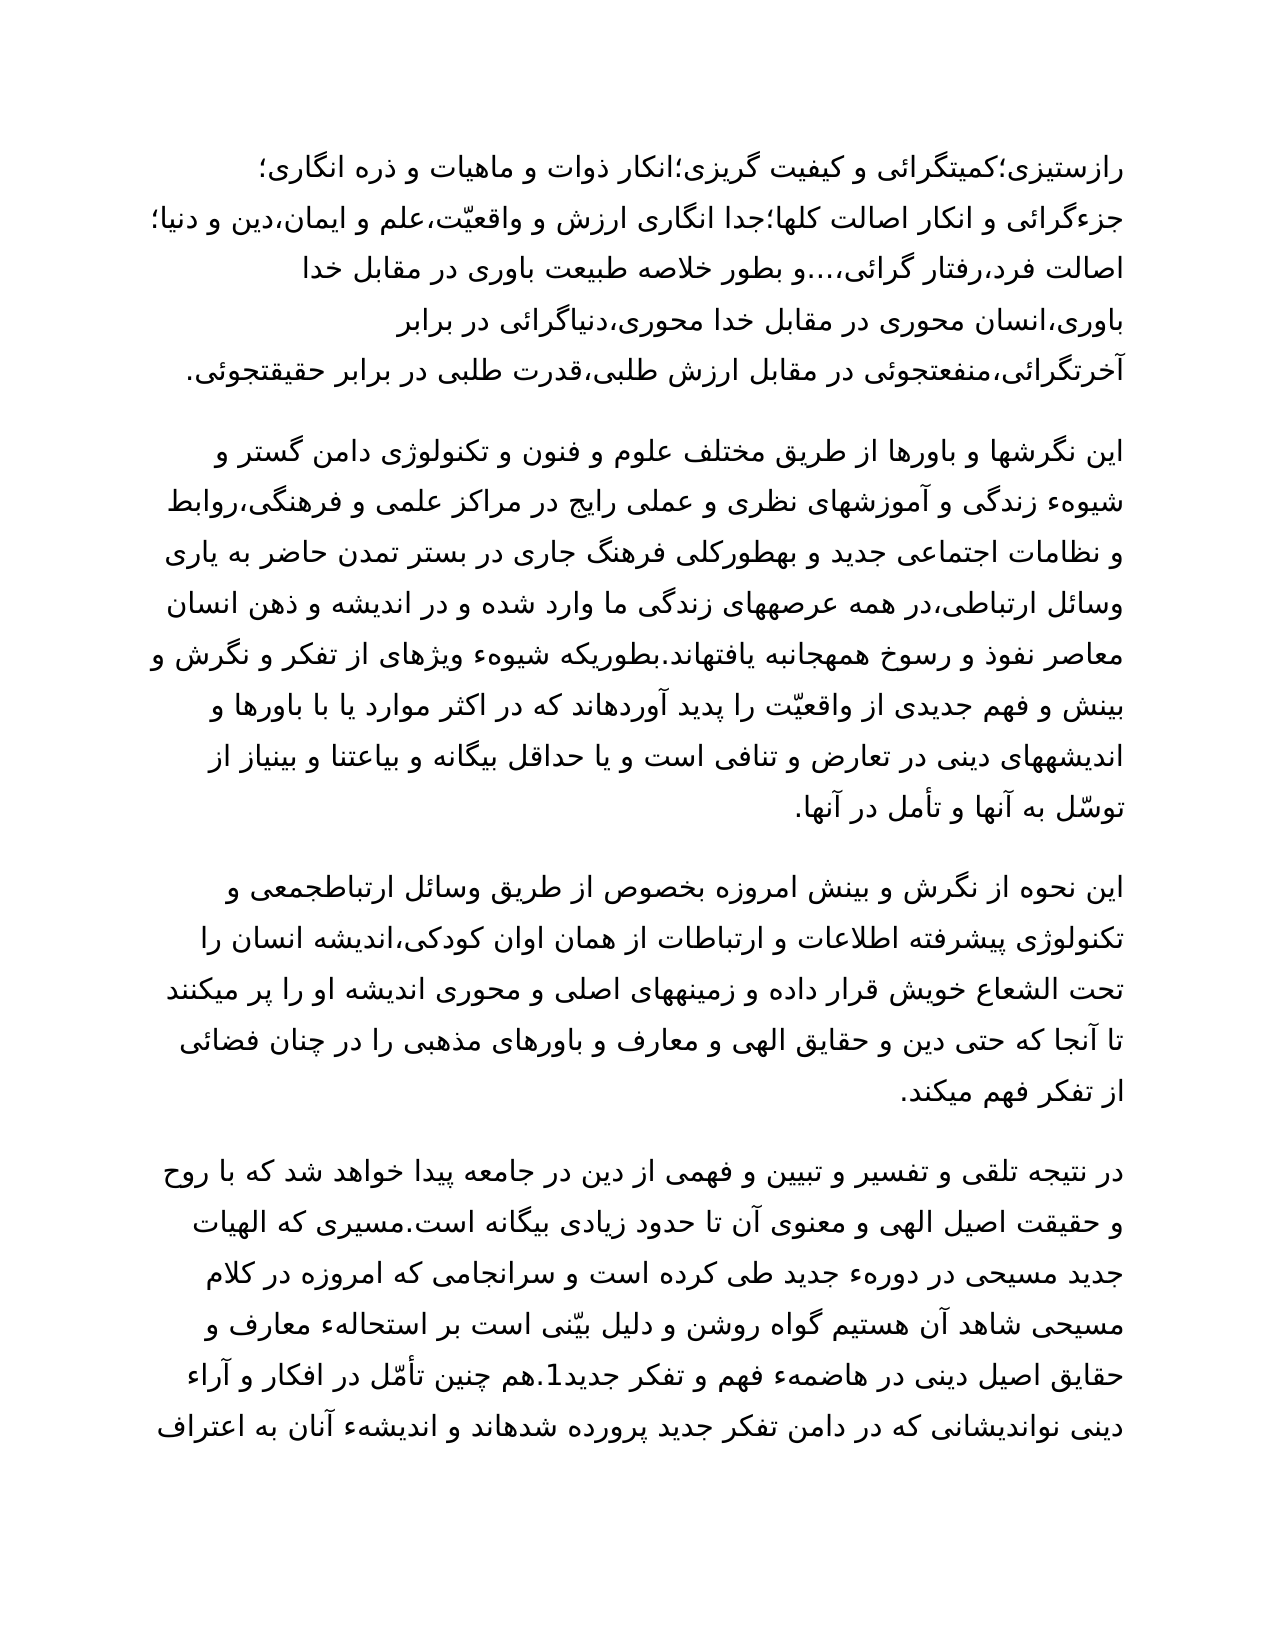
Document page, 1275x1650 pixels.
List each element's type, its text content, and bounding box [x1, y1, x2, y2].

text این نگرشها و باورها از طریق مختلف علوم و فنون و تکنولوژی‏ دامن گستر و شیوهء زندگی و آموزشهای نظری و عملی رایج در مراکز علمی و فرهنگی،روابط و نظامات اجتماعی جدید و به‏طورکلی فرهنگ‏ جاری در بستر تمدن حاضر به یاری وسائل ارتباطی،در همه عرصه‏های‏ زندگی ما وارد شده و در اندیشه و ذهن انسان معاصر نفوذ و رسوخ‏ همه‏جانبه یافته‏اند.بطوریکه شیوهء ویژه‏ای از تفکر و نگرش و بینش و فهم جدیدی از واقعیّت را پدید آورده‏اند که در اکثر موارد یا با باورها و اندیشه‏های دینی در تعارض و تنافی است و یا حداقل بیگانه و بی‏اعتنا و بی‏نیاز از توسّل به آنها و تأمل در آنها. [150, 434, 1125, 824]
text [150, 150, 1125, 388]
text این نحوه از نگرش و بینش امروزه بخصوص از طریق وسائل‏ ارتباطجمعی و تکنولوژی پیشرفته اطلاعات و ارتباطات از همان اوان‏ کودکی،اندیشه انسان را تحت الشعاع خویش قرار داده و زمینه‏های‏ اصلی و محوری اندیشه او را پر می‏کنند تا آنجا که حتی دین و حقایق‏ الهی و معارف و باورهای مذهبی را در چنان فضائی از تفکر فهم می‏کند. [150, 871, 1125, 1108]
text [150, 1154, 1125, 1443]
